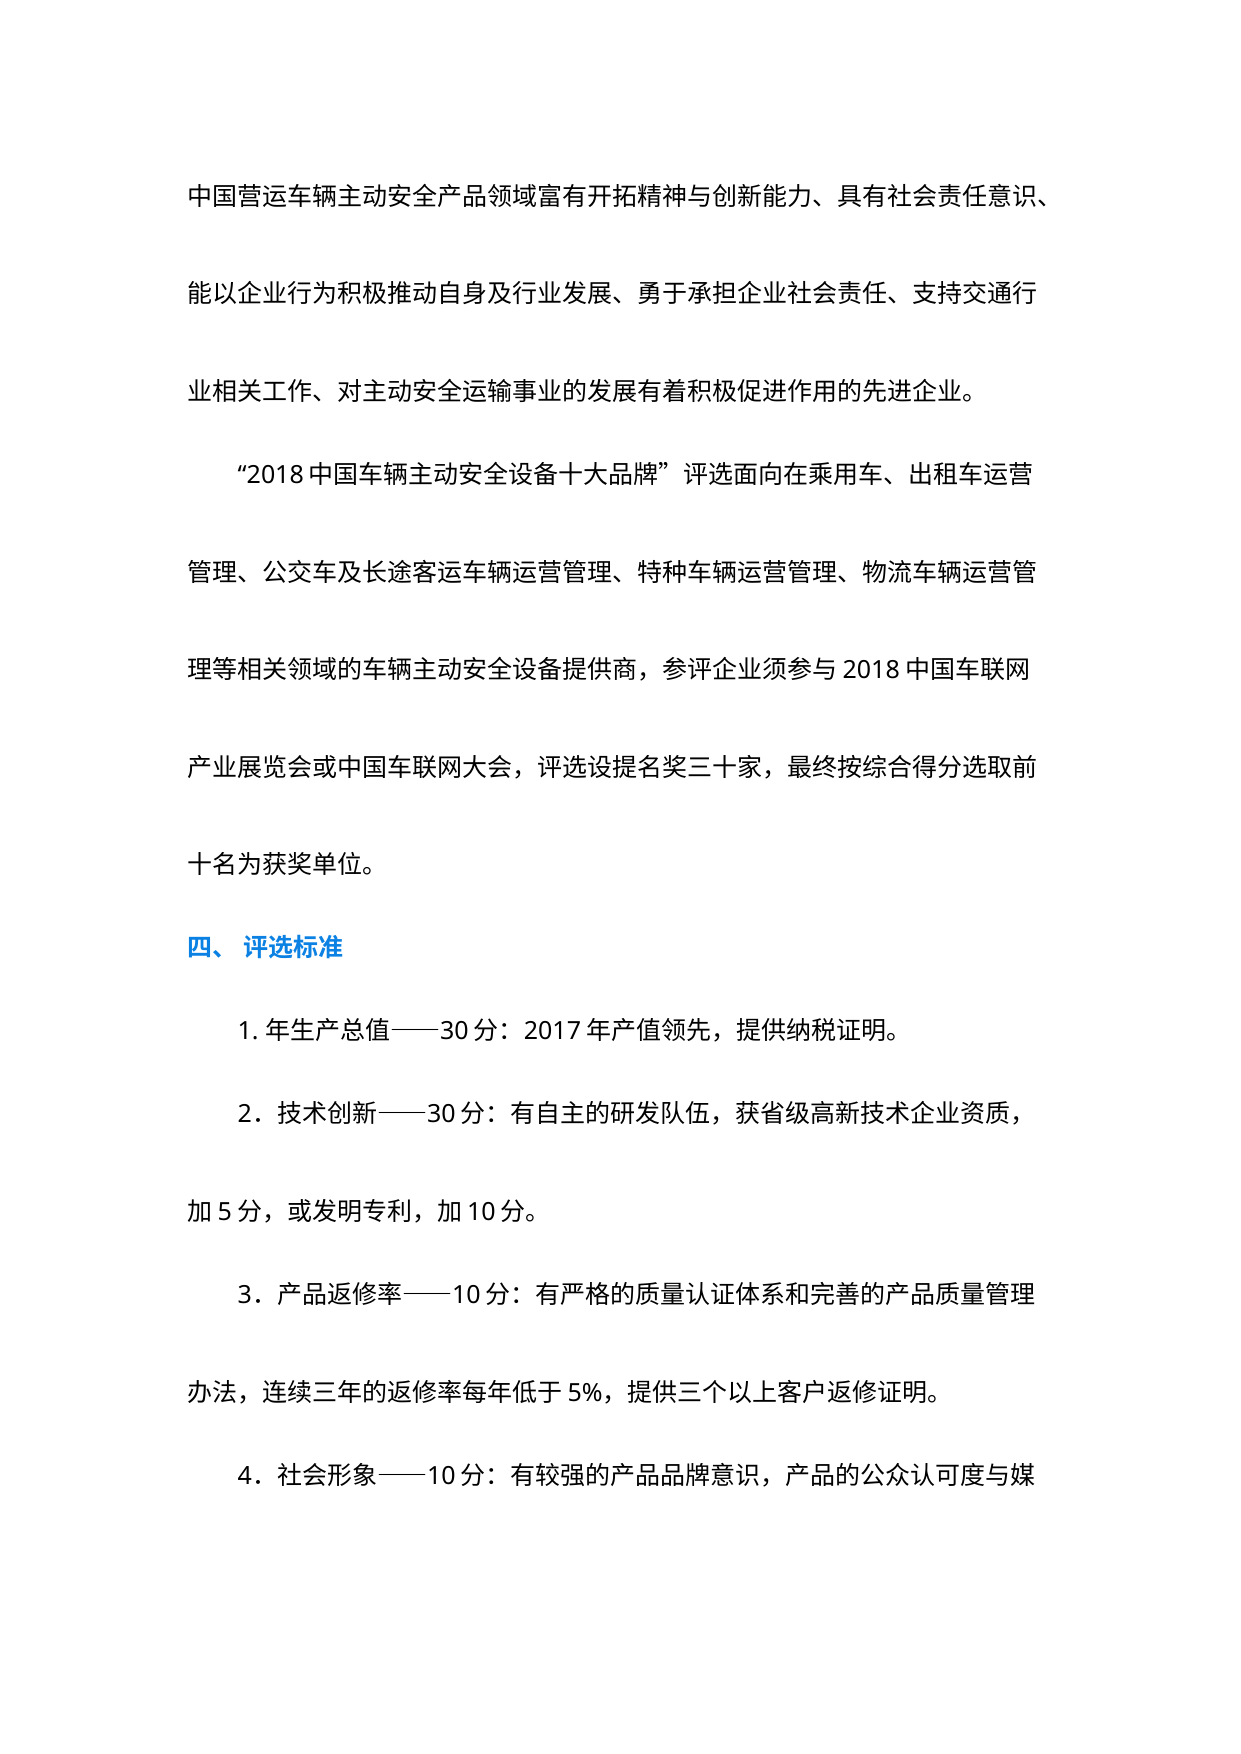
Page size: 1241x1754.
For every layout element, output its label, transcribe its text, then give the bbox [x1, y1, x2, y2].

text “2018中国车辆主动安全设备十大品牌”评选面向在乘用车、出租车运营管理、公交车及长途客运车辆运营管理、特种车辆运营管理、物流车辆运营管理等相关领域的车辆主动安全设备提供商，参评企业须参与2018中国车联网产业展览会或中国车联网大会，评选设提名奖三十家，最终按综合得分选取前十名为获奖单位。 [187, 440, 1053, 895]
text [187, 1441, 1053, 1506]
text 2．技术创新——30分：有自主的研发队伍，获省级高新技术企业资质，加5分，或发明专利，加10分。 [187, 1079, 1053, 1242]
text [187, 162, 1053, 422]
text 1. 年生产总值——30分：2017年产值领先，提供纳税证明。 [187, 996, 1053, 1061]
text 3．产品返修率——10分：有严格的质量认证体系和完善的产品质量管理办法，连续三年的返修率每年低于5%，提供三个以上客户返修证明。 [187, 1260, 1053, 1423]
text 四、 评选标准 [187, 913, 1053, 978]
